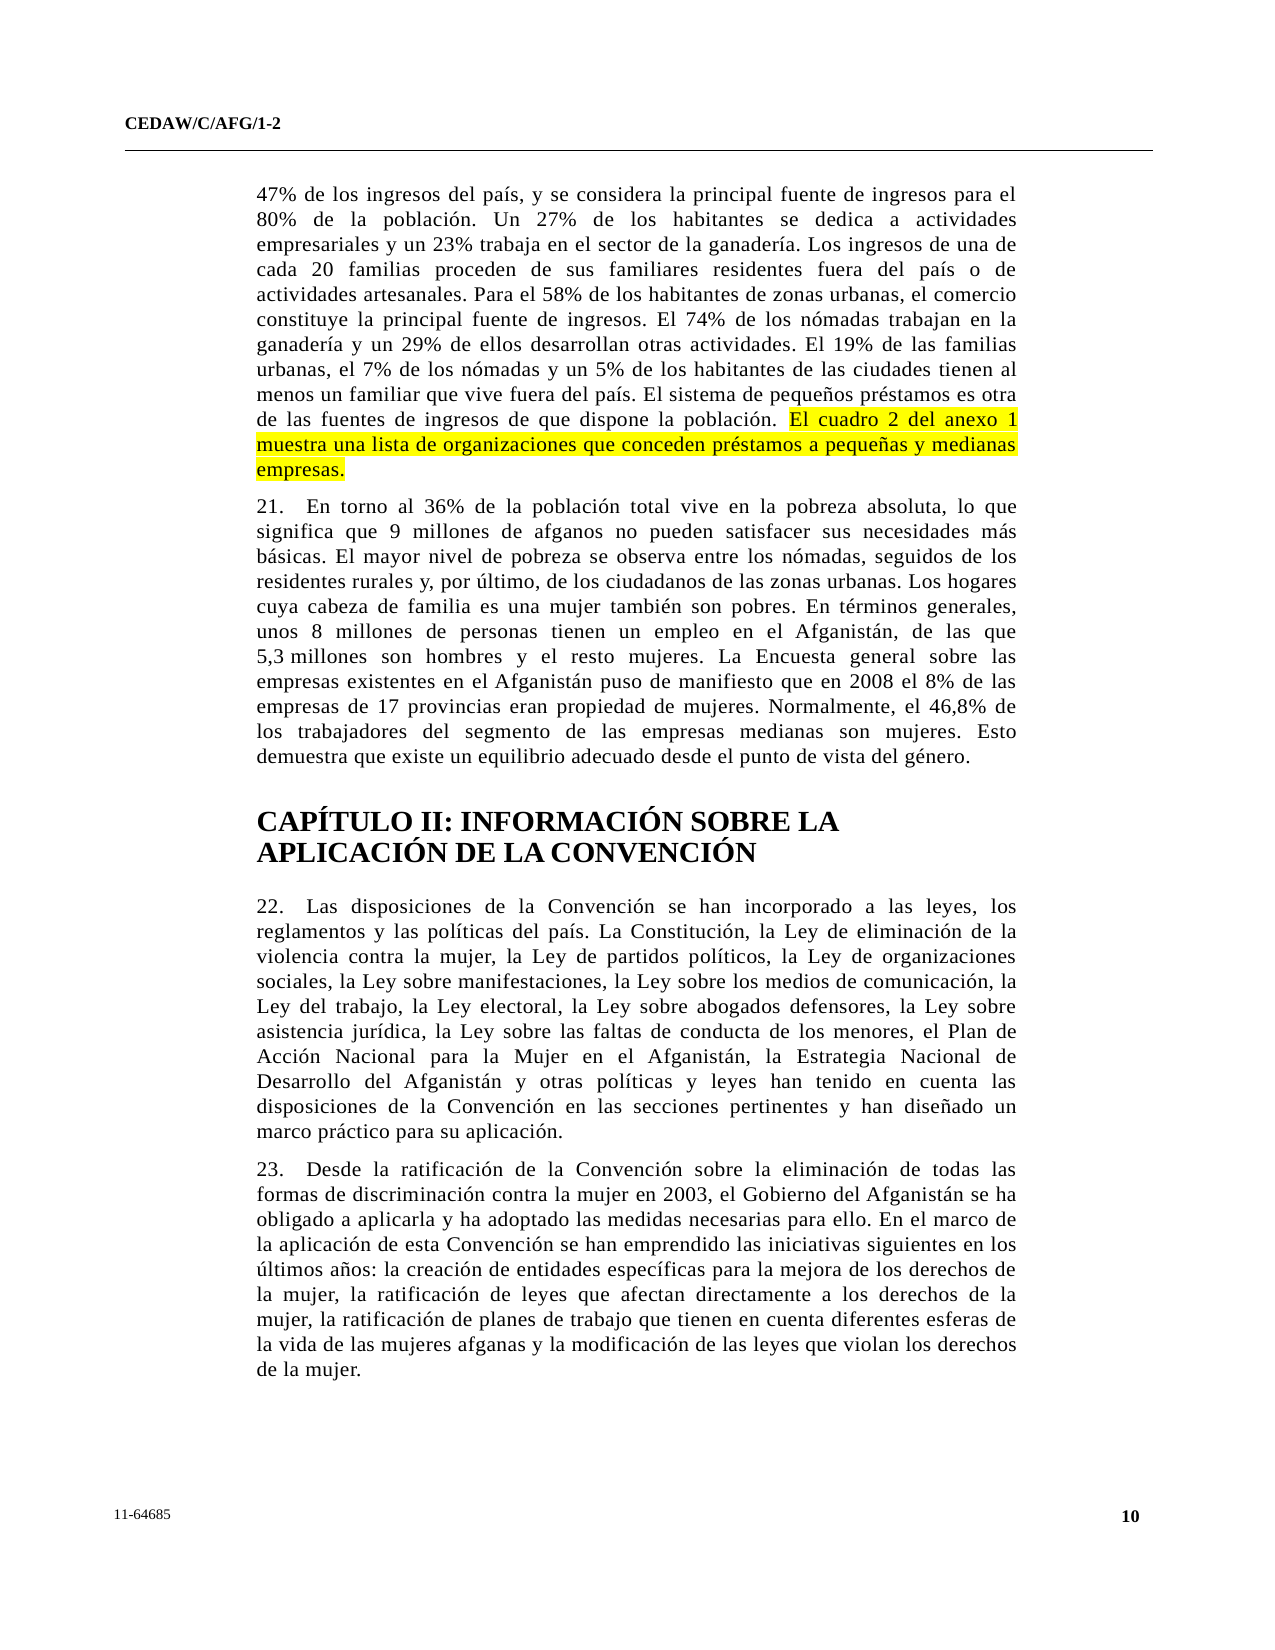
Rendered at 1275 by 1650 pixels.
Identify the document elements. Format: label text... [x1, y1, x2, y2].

list En torno al 36% de la población total vive en la pobreza absoluta, lo que significa que 9 millones de afganos no pueden satisfacer sus necesidades más básicas. El mayor nivel de pobreza se observa entre los nómadas, seguidos de los residentes rurales y, por último, de los ciudadanos de las zonas urbanas. Los hogares cuya cabeza de familia es una mujer también son pobres. En términos generales, unos 8 millones de personas tienen un empleo en el Afganistán, de las que 5,3 millones son hombres y el resto mujeres. La Encuesta general sobre las empresas existentes en el Afganistán puso de manifiesto que en 2008 el 8% de las empresas de 17 provincias eran propiedad de mujeres. Normalmente, el 46,8% de los trabajadores del segmento de las empresas medianas son mujeres. Esto demuestra que existe un equilibrio adecuado desde el punto de vista del género. [256, 494, 1018, 769]
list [256, 181, 1018, 432]
list Desde la ratificación de la Convención sobre la eliminación de todas las formas de discriminación contra la mujer en 2003, el Gobierno del Afganistán se ha obligado a aplicarla y ha adoptado las medidas necesarias para ello. En el marco de la aplicación de esta Convención se han emprendido las iniciativas siguientes en los últimos años: la creación de entidades específicas para la mejora de los derechos de la mujer, la ratificación de leyes que afectan directamente a los derechos de la mujer, la ratificación de planes de trabajo que tienen en cuenta diferentes esferas de la vida de las mujeres afganas y la modificación de las leyes que violan los derechos de la mujer. [256, 1156, 1018, 1381]
text CAPÍTULO II: INFORMACIÓN SOBRE LA APLICACIÓN DE LA CONVENCIÓN [124, 806, 1019, 869]
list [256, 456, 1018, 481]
list Las disposiciones de la Convención se han incorporado a las leyes, los reglamentos y las políticas del país. La Constitución, la Ley de eliminación de la violencia contra la mujer, la Ley de partidos políticos, la Ley de organizaciones sociales, la Ley sobre manifestaciones, la Ley sobre los medios de comunicación, la Ley del trabajo, la Ley electoral, la Ley sobre abogados defensores, la Ley sobre asistencia jurídica, la Ley sobre las faltas de conducta de los menores, el Plan de Acción Nacional para la Mujer en el Afganistán, la Estrategia Nacional de Desarrollo del Afganistán y otras políticas y leyes han tenido en cuenta las disposiciones de la Convención en las secciones pertinentes y han diseñado un marco práctico para su aplicación. [256, 894, 1018, 1144]
